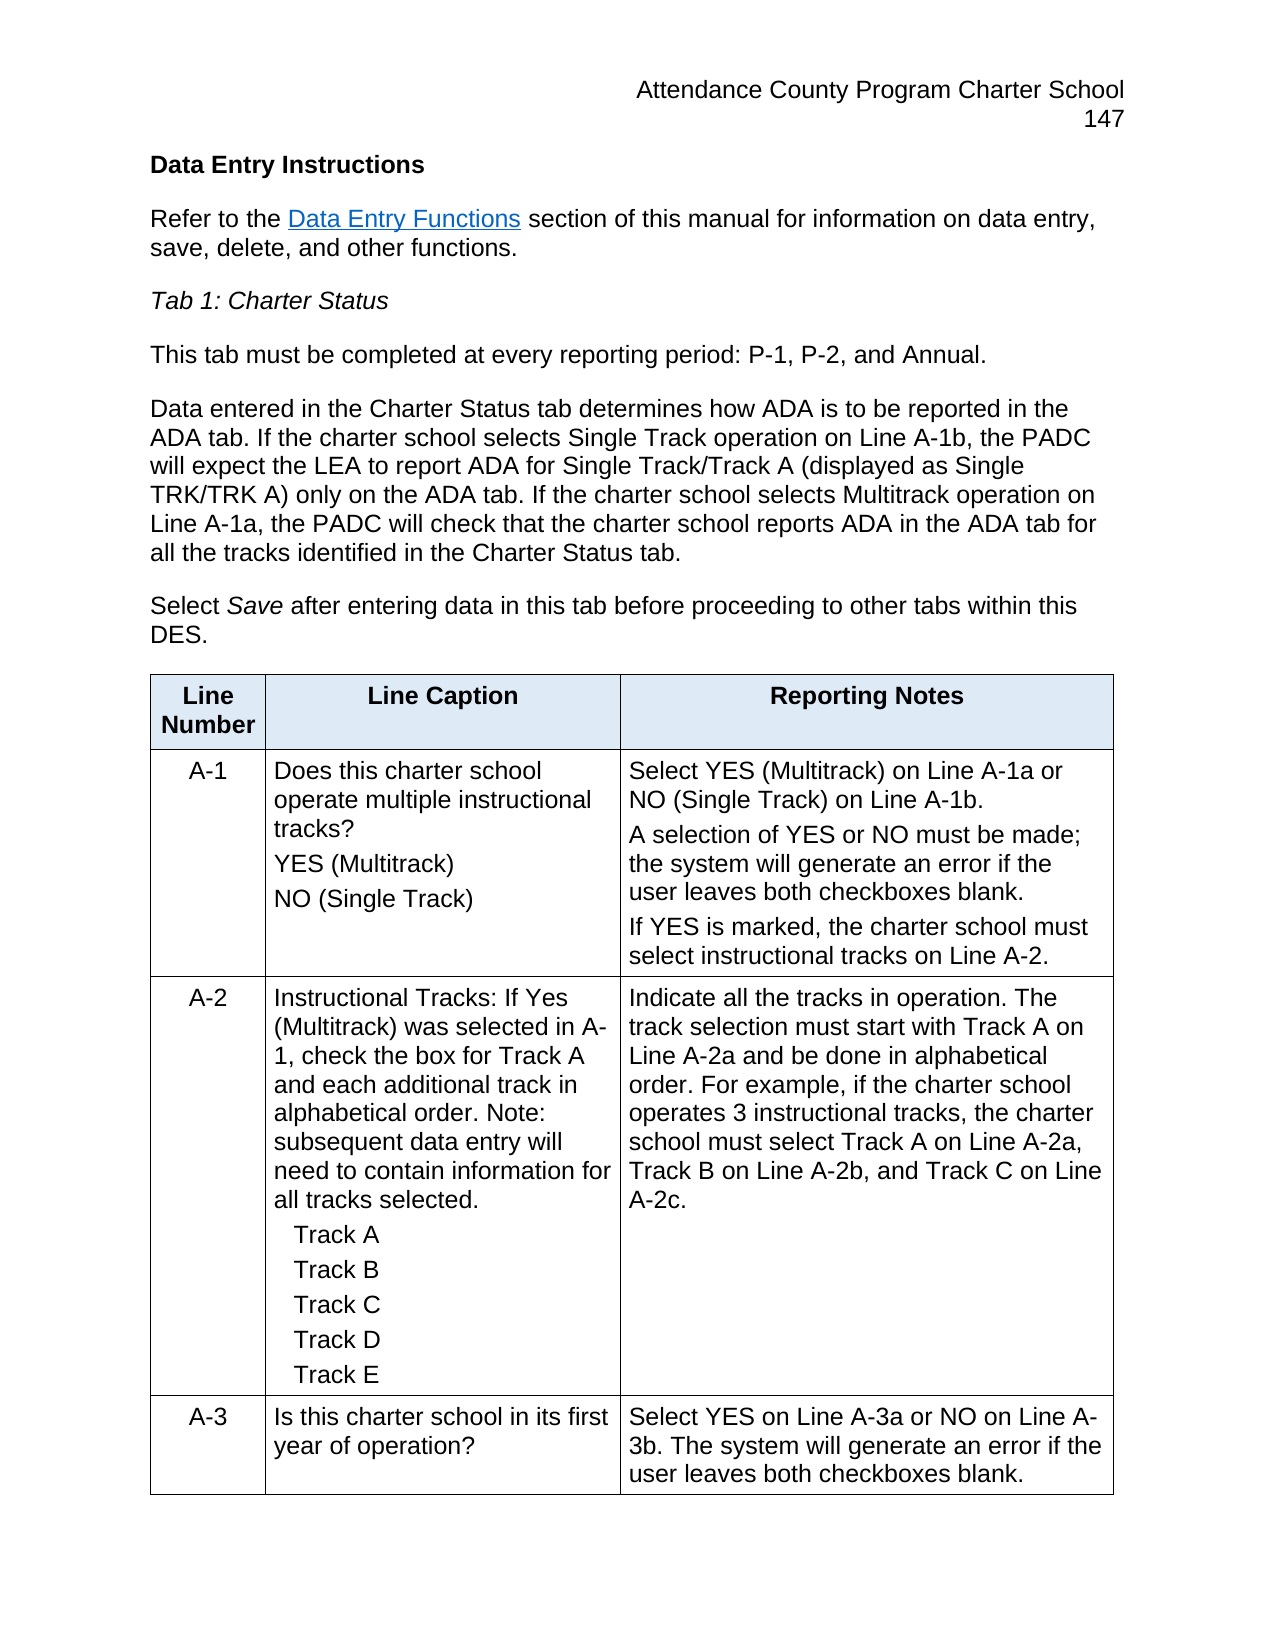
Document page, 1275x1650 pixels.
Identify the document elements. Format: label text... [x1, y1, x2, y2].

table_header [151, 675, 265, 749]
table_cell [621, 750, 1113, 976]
text Refer to the Data Entry Functions section of this manual for information on data entry, save, delete, and other functions. [150, 204, 1125, 261]
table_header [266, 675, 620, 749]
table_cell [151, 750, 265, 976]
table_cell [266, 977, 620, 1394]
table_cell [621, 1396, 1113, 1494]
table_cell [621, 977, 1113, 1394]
text Select Save after entering data in this tab before proceeding to other tabs within this DES. [150, 591, 1125, 649]
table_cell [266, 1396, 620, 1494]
subtitle Data Entry Instructions [150, 150, 1125, 179]
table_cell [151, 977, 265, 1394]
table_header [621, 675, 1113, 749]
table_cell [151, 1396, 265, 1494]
text Data entered in the Charter Status tab determines how ADA is to be reported in the ADA tab. If the charter school selects Single Track operation on Line A-1b, the PADC will expect the LEA to report ADA for Single Track/Track A (displayed as Single TRK/TRK A) only on the ADA tab. If the charter school selects Multitrack operation on Line A-1a, the PADC will check that the charter school reports ADA in the ADA tab for all the tracks identified in the Charter Status tab. [150, 394, 1125, 566]
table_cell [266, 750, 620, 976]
text This tab must be completed at every reporting period: P-1, P-2, and Annual. [150, 340, 1125, 369]
subtitle Tab 1: Charter Status [150, 286, 1125, 315]
